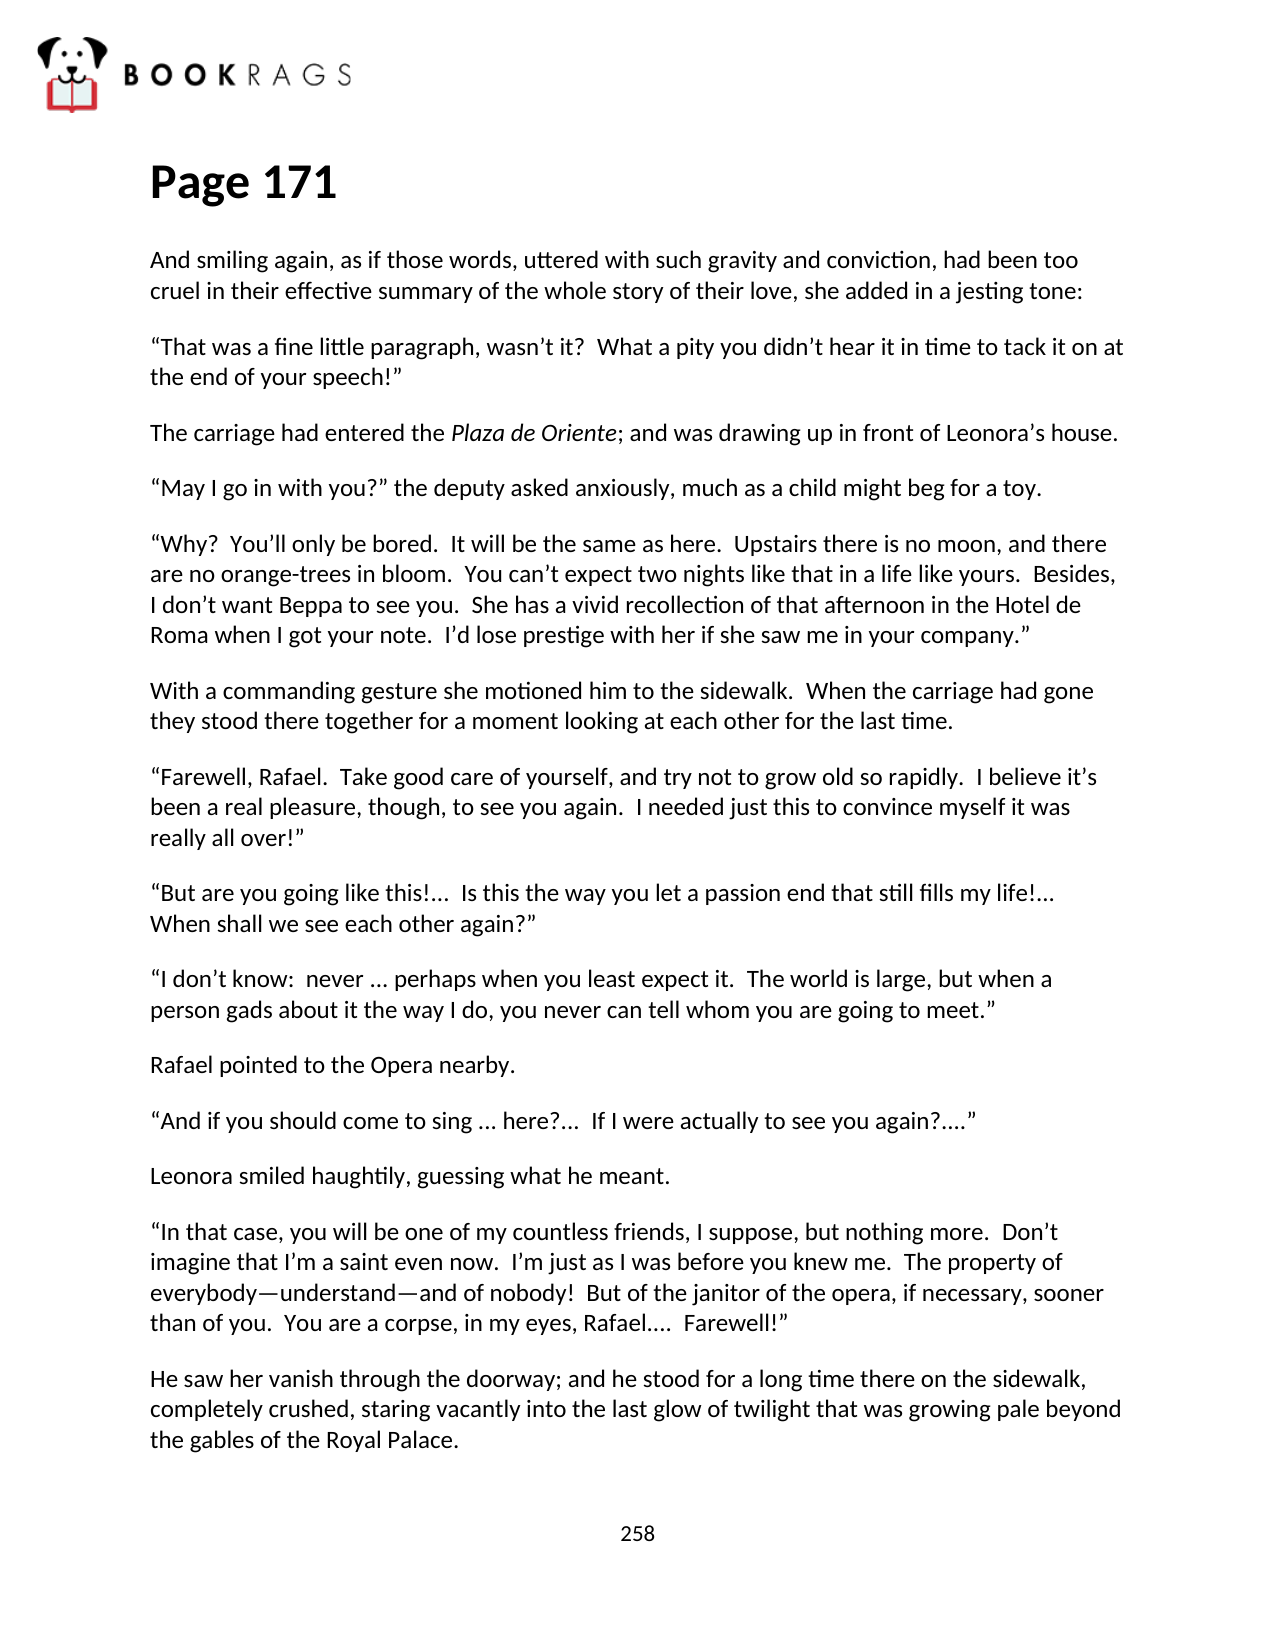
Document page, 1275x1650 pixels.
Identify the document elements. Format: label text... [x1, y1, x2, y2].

text He saw her vanish through the doorway; and he stood for a long time there on the sidewalk, completely crushed, staring vacantly into the last glow of twilight that was growing pale beyond the gables of the Royal Palace. [150, 1363, 1125, 1455]
text “In that case, you will be one of my countless friends, I suppose, but nothing more. Don’t imagine that I’m a saint even now. I’m just as I was before you knew me. The property of everybody—­understand—­and of nobody! But of the janitor of the opera, if necessary, sooner than of you. You are a corpse, in my eyes, Rafael.... Farewell!” [150, 1216, 1125, 1338]
text And smiling again, as if those words, uttered with such gravity and conviction, had been too cruel in their effective summary of the whole story of their love, she added in a jesting tone: [150, 244, 1125, 306]
text “Farewell, Rafael. Take good care of yourself, and try not to grow old so rapidly. I believe it’s been a real pleasure, though, to see you again. I needed just this to convince myself it was really all over!” [150, 761, 1125, 852]
text “But are you going like this!... Is this the way you let a passion end that still fills my life!... When shall we see each other again?” [150, 877, 1125, 938]
picture [37, 37, 351, 113]
text “And if you should come to sing ... here?... If I were actually to see you again?....” [150, 1105, 1125, 1136]
text With a commanding gesture she motioned him to the sidewalk. When the carriage had gone they stood there together for a moment looking at each other for the last time. [150, 675, 1125, 736]
text The carriage had entered the Plaza de Oriente; and was drawing up in front of Leonora’s house. [150, 417, 1125, 447]
text “Why? You’ll only be bored. It will be the same as here. Upstairs there is no moon, and there are no orange-trees in bloom. You can’t expect two nights like that in a life like yours. Besides, I don’t want Beppa to see you. She has a vivid recollection of that afternoon in the Hotel de Roma when I got your note. I’d lose prestige with her if she saw me in your company.” [150, 528, 1125, 650]
text “That was a fine little paragraph, wasn’t it? What a pity you didn’t hear it in time to tack it on at the end of your speech!” [150, 331, 1125, 392]
text Leonora smiled haughtily, guessing what he meant. [150, 1161, 1125, 1191]
text “May I go in with you?” the deputy asked anxiously, much as a child might beg for a toy. [150, 472, 1125, 503]
text Page 171 [150, 150, 1125, 211]
text Rafael pointed to the Opera nearby. [150, 1049, 1125, 1080]
text “I don’t know: never ... perhaps when you least expect it. The world is large, but when a person gads about it the way I do, you never can tell whom you are going to meet.” [150, 963, 1125, 1024]
